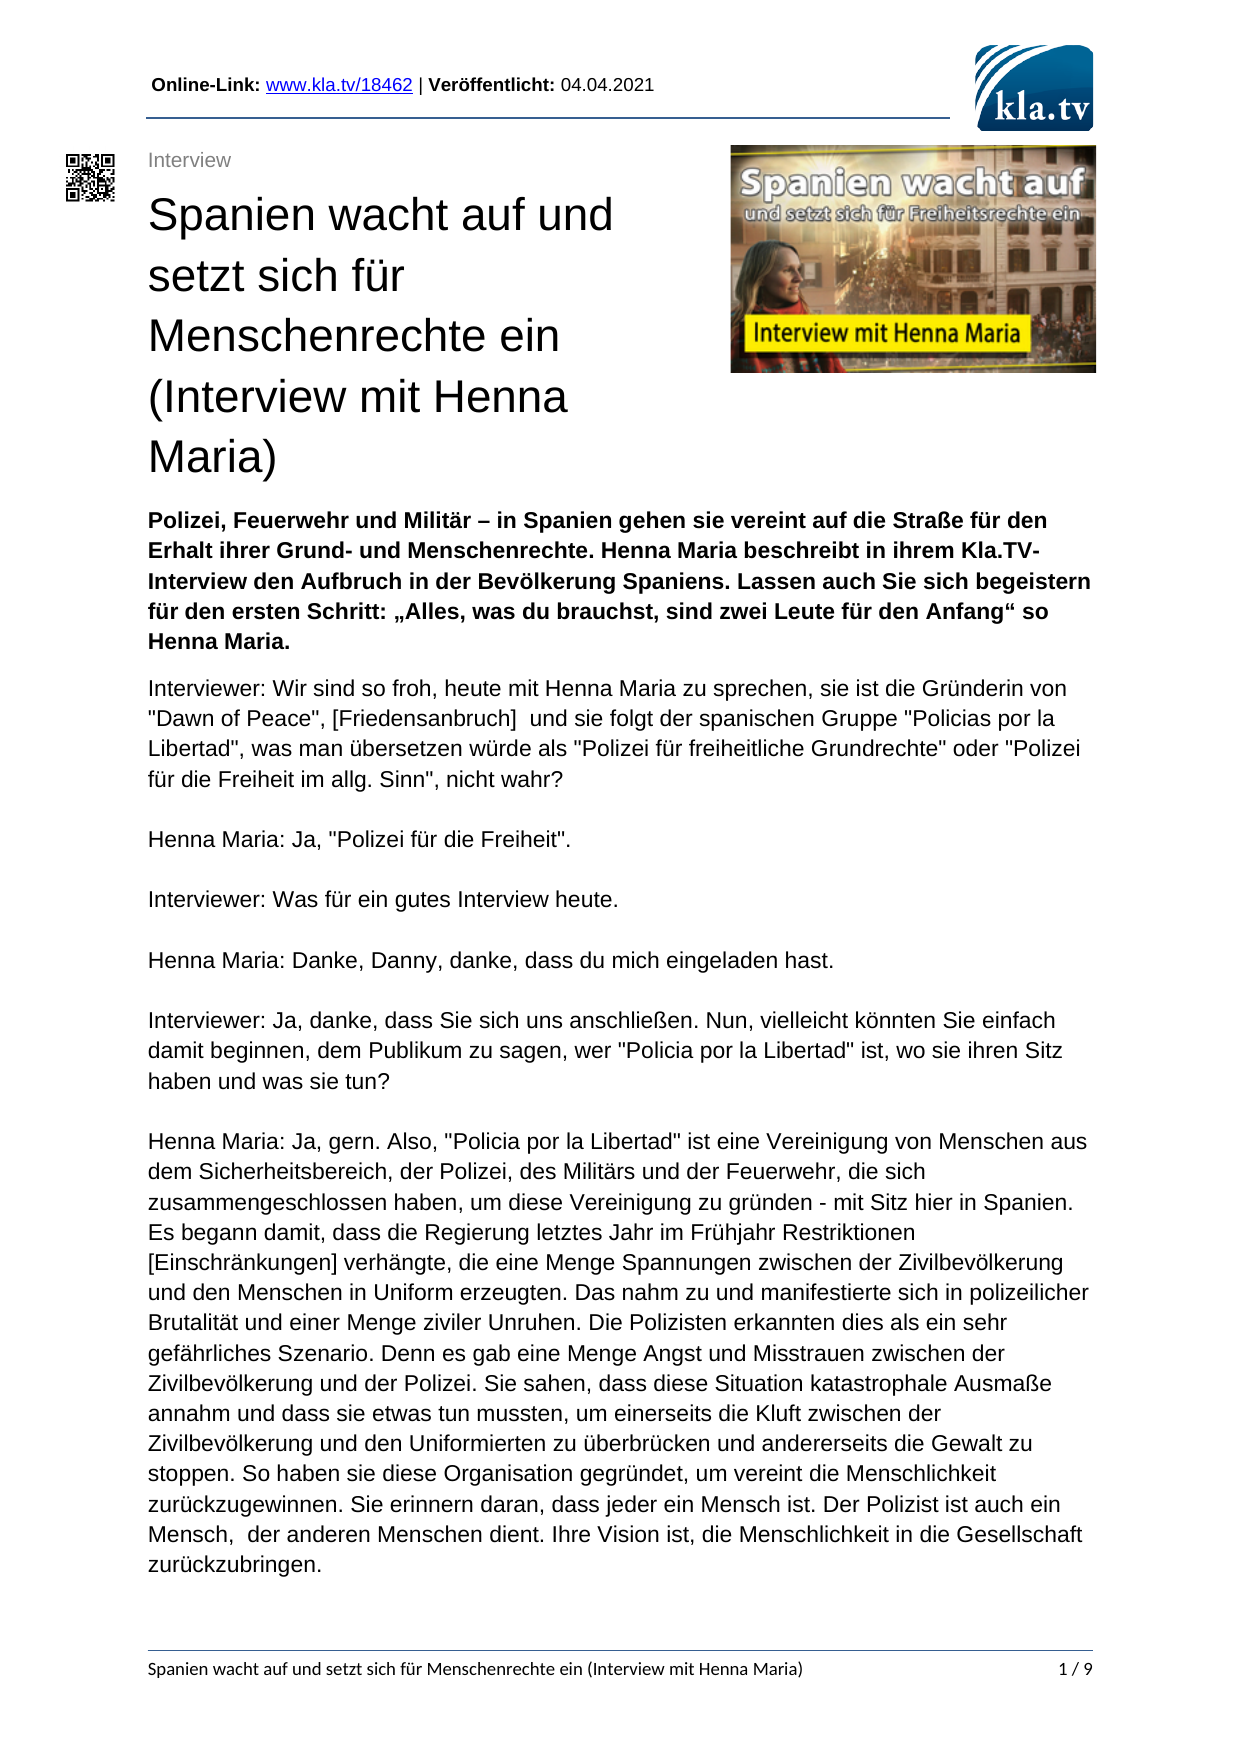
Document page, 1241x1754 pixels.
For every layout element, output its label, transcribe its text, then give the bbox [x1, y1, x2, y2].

text Polizei, Feuerwehr und Militär – in Spanien gehen sie vereint auf die Straße für den Erhalt ihrer Grund- und Menschenrechte. Henna Maria beschreibt in ihrem Kla.TV-Interview den Aufbruch in der Bevölkerung Spaniens. Lassen auch Sie sich begeistern für den ersten Schritt: „Alles, was du brauchst, sind zwei Leute für den Anfang“ so Henna Maria. [148, 507, 1093, 654]
text Interview [148, 148, 1093, 172]
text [148, 675, 1093, 1607]
text Spanien wacht auf und setzt sich für Menschenrechte ein (Interview mit Henna Maria) [148, 188, 1093, 483]
